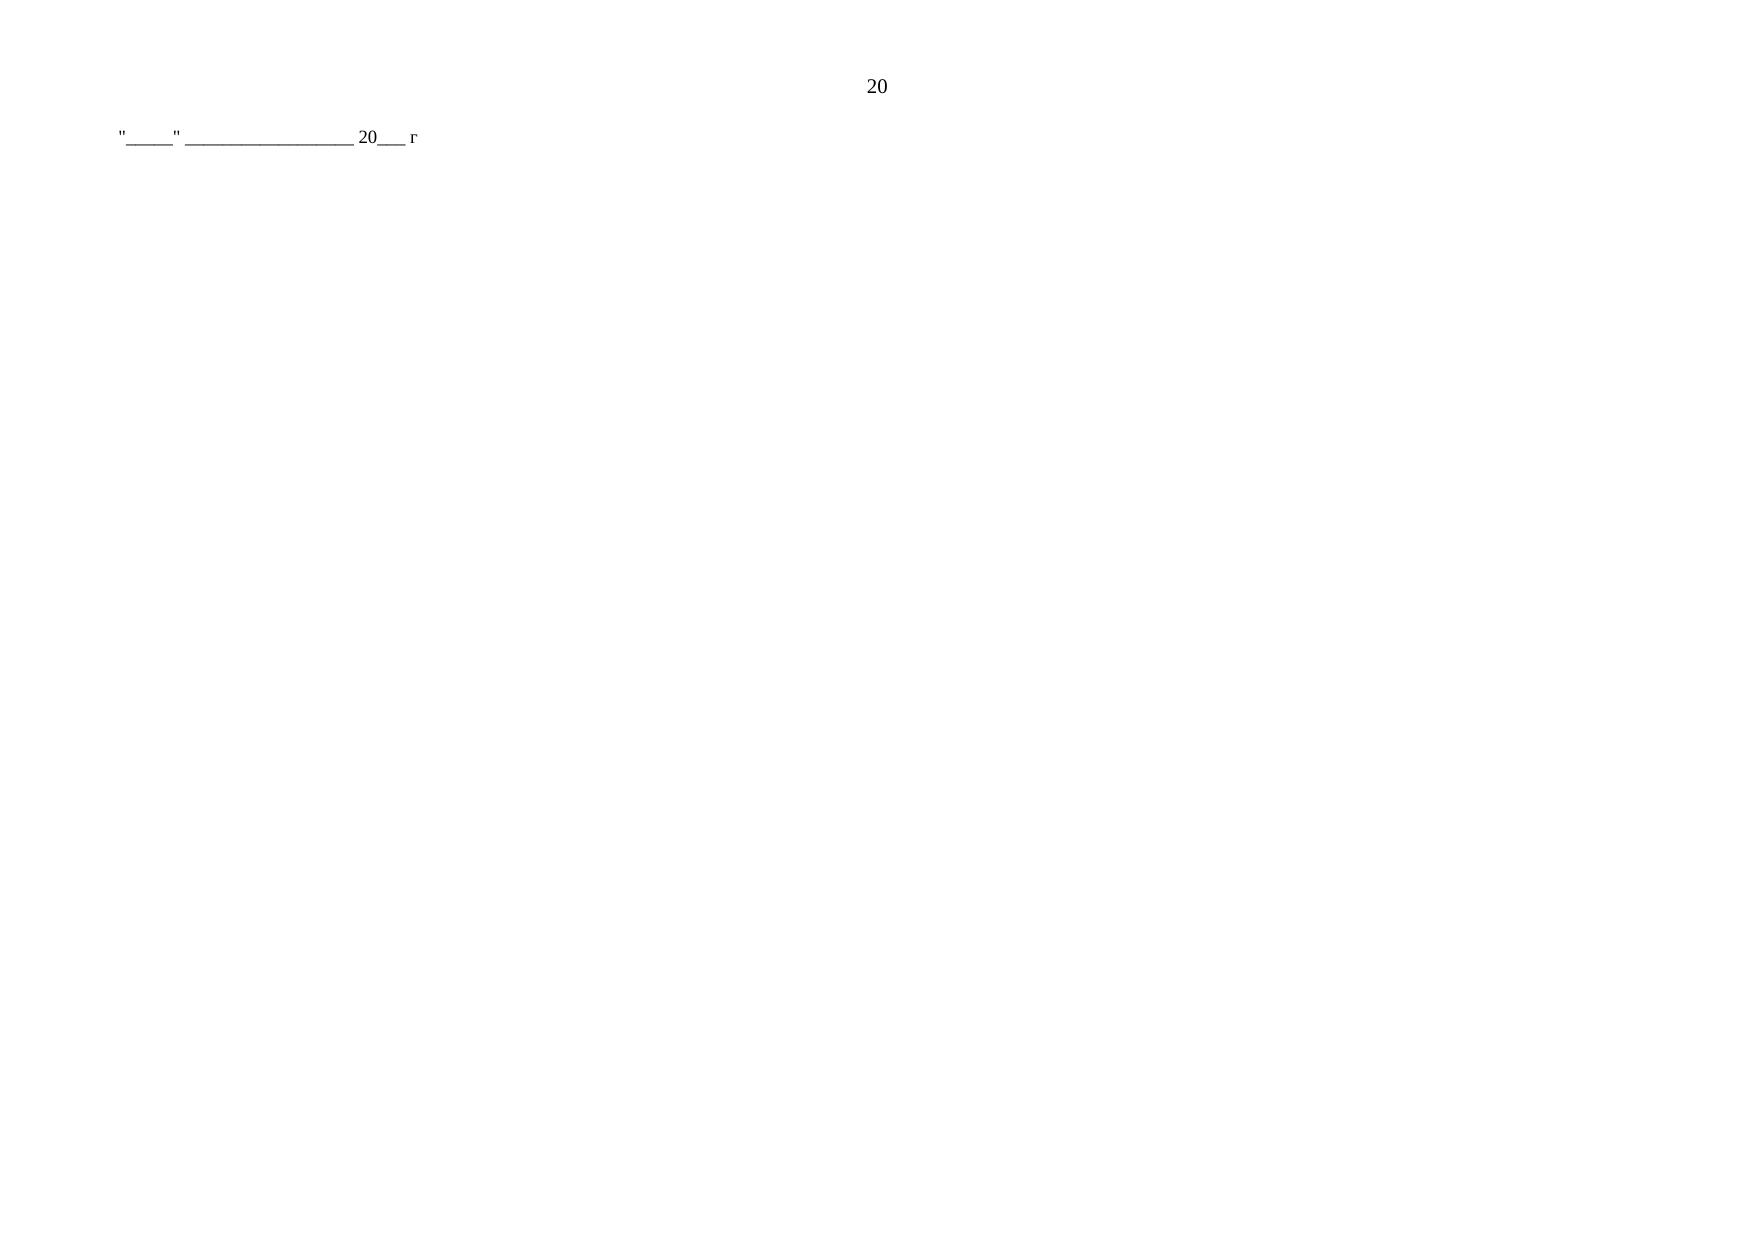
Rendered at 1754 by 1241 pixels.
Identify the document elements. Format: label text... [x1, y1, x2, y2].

text "_____" __________________ 20___ г [118, 126, 1636, 147]
